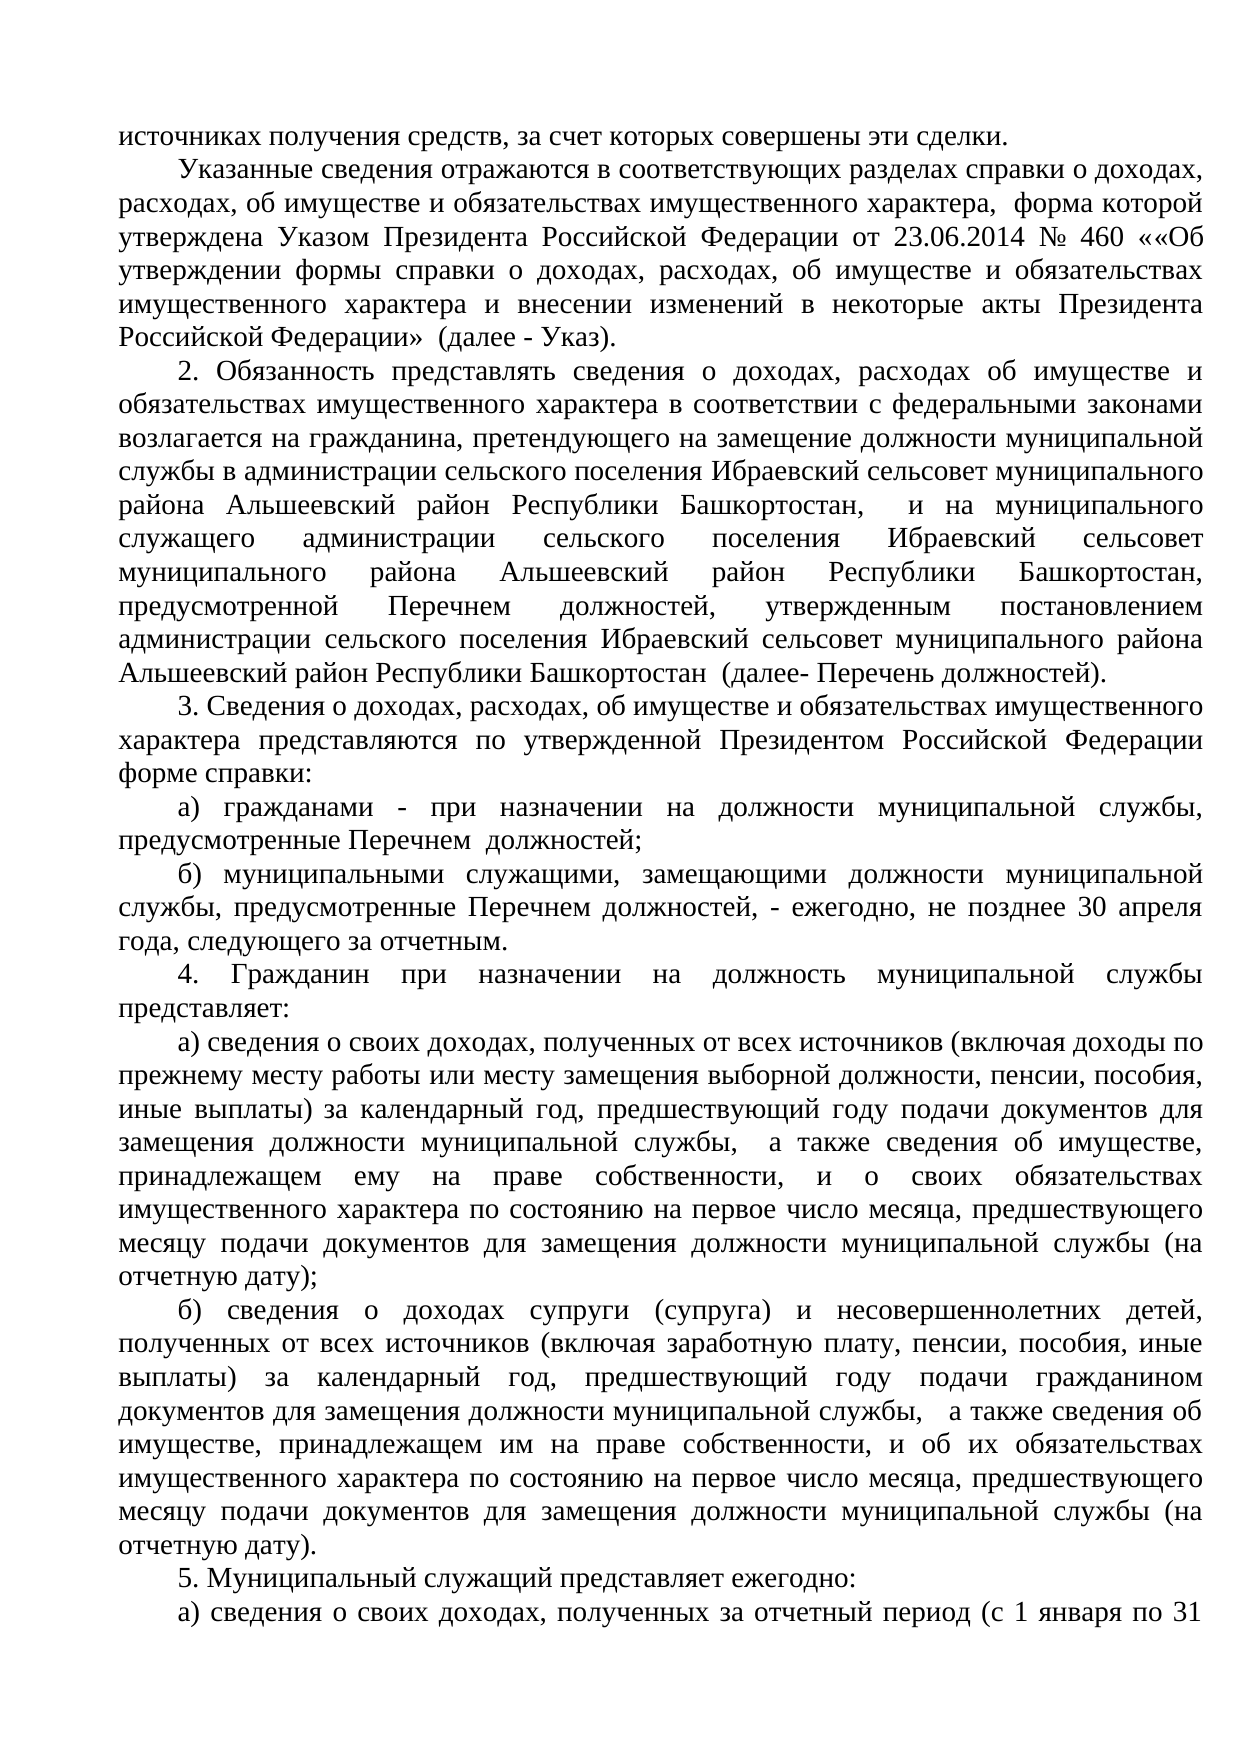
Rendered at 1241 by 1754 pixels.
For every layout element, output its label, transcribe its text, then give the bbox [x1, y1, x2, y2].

text 5. Муниципальный служащий представляет ежегодно: [118, 1560, 1204, 1594]
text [118, 1594, 1204, 1627]
text а) гражданами - при назначении на должности муниципальной службы, предусмотренные Перечнем должностей; [118, 789, 1204, 856]
text а) сведения о своих доходах, полученных от всех источников (включая доходы по прежнему месту работы или месту замещения выборной должности, пенсии, пособия, иные выплаты) за календарный год, предшествующий году подачи документов для замещения должности муниципальной службы, а также сведения об имуществе, принадлежащем ему на праве собственности, и о своих обязательствах имущественного характера по состоянию на первое число месяца, предшествующего месяцу подачи документов для замещения должности муниципальной службы (на отчетную дату); [118, 1024, 1204, 1292]
text б) муниципальными служащими, замещающими должности муниципальной службы, предусмотренные Перечнем должностей, - ежегодно, не позднее 30 апреля года, следующего за отчетным. [118, 856, 1204, 957]
text Указанные сведения отражаются в соответствующих разделах справки о доходах, расходах, об имуществе и обязательствах имущественного характера, форма которой утверждена Указом Президента Российской Федерации от 23.06.2014 № 460 ««Об утверждении формы справки о доходах, расходах, об имуществе и обязательствах имущественного характера и внесении изменений в некоторые акты Президента Российской Федерации» (далее - Указ). [118, 152, 1204, 353]
text 4. Гражданин при назначении на должность муниципальной службы представляет: [118, 957, 1204, 1024]
text 3. Сведения о доходах, расходах, об имуществе и обязательствах имущественного характера представляются по утвержденной Президентом Российской Федерации форме справки: [118, 688, 1204, 789]
text б) сведения о доходах супруги (супруга) и несовершеннолетних детей, полученных от всех источников (включая заработную плату, пенсии, пособия, иные выплаты) за календарный год, предшествующий году подачи гражданином документов для замещения должности муниципальной службы, а также сведения об имуществе, принадлежащем им на праве собственности, и об их обязательствах имущественного характера по состоянию на первое число месяца, предшествующего месяцу подачи документов для замещения должности муниципальной службы (на отчетную дату). [118, 1292, 1204, 1560]
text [118, 118, 1204, 152]
text 2. Обязанность представлять сведения о доходах, расходах об имуществе и обязательствах имущественного характера в соответствии с федеральными законами возлагается на гражданина, претендующего на замещение должности муниципальной службы в администрации сельского поселения Ибраевский сельсовет муниципального района Альшеевский район Республики Башкортостан, и на муниципального служащего администрации сельского поселения Ибраевский сельсовет муниципального района Альшеевский район Республики Башкортостан, предусмотренной Перечнем должностей, утвержденным постановлением администрации сельского поселения Ибраевский сельсовет муниципального района Альшеевский район Республики Башкортостан (далее- Перечень должностей). [118, 353, 1204, 688]
